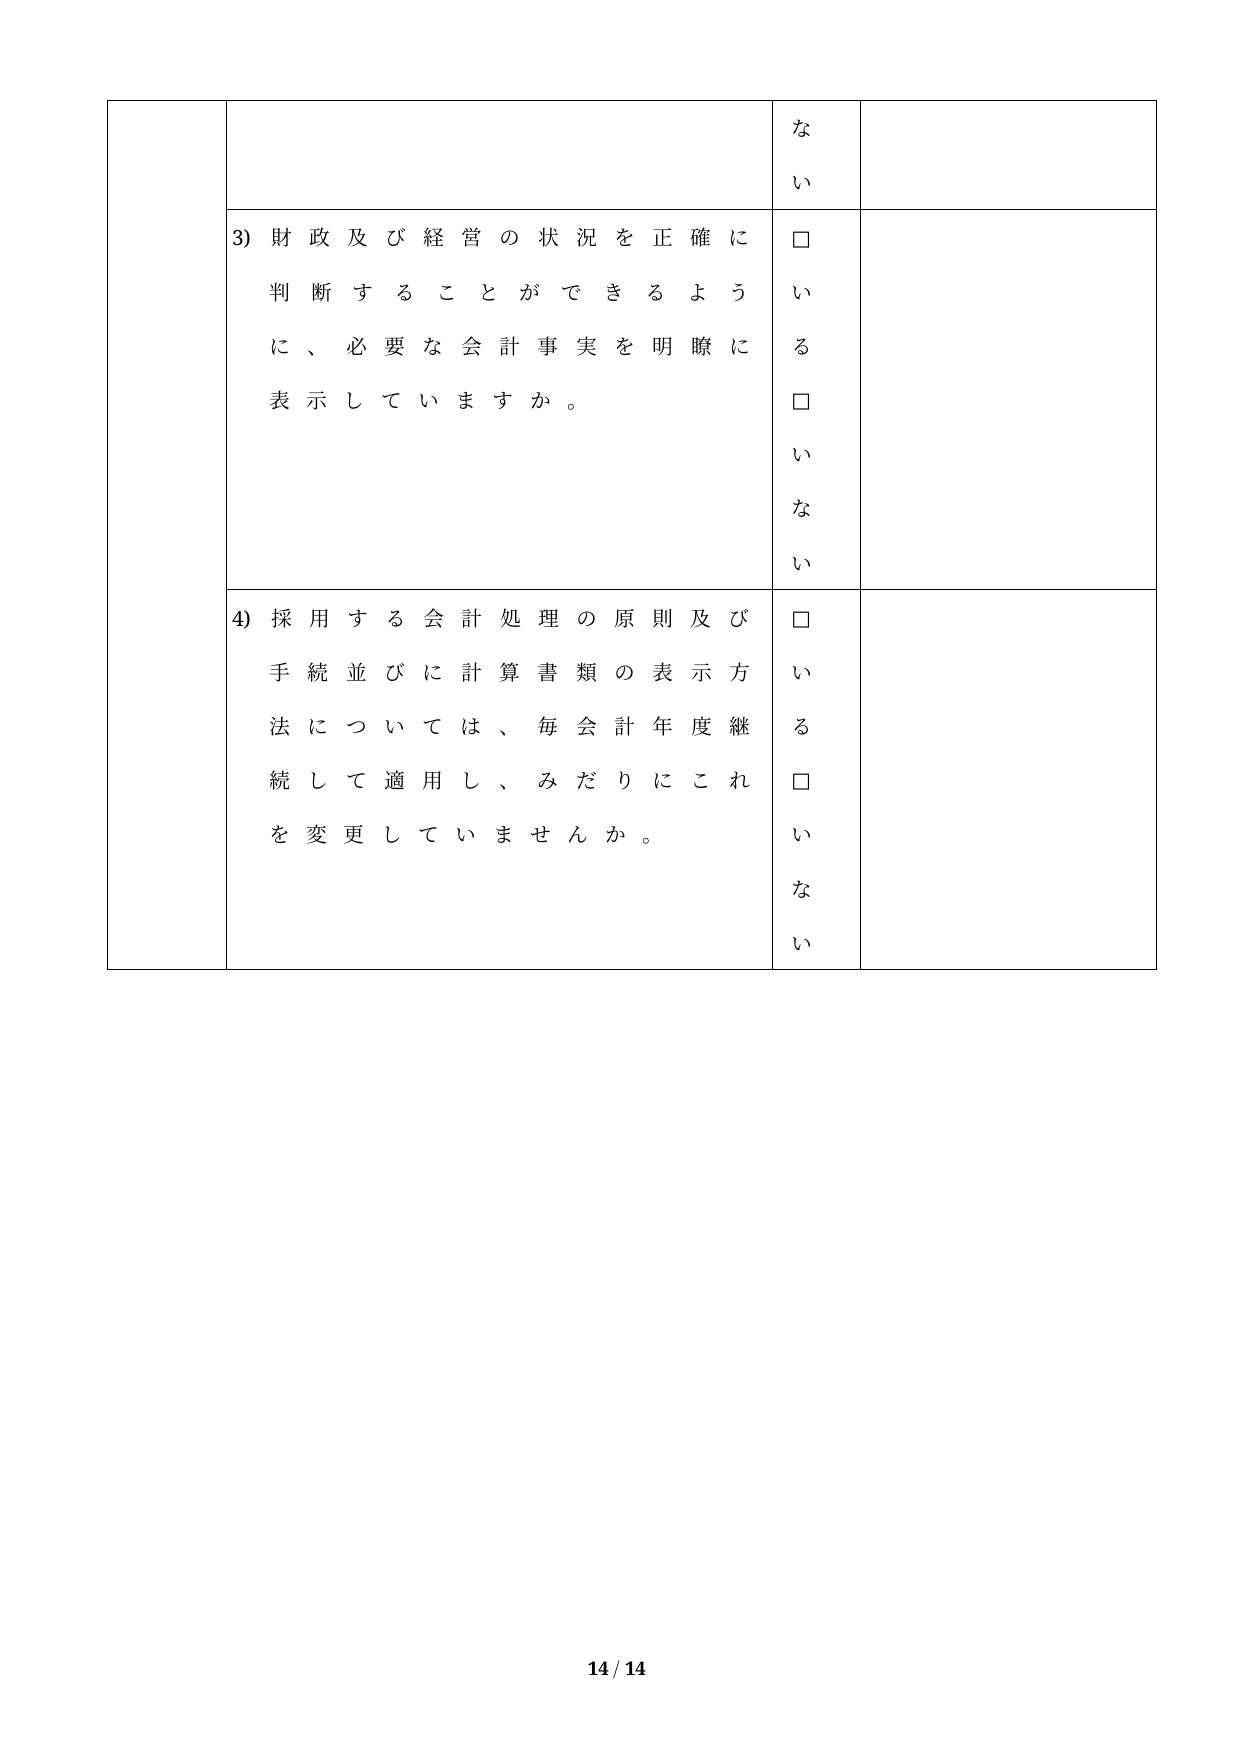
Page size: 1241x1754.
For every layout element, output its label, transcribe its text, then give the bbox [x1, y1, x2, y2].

table_cell [861, 590, 1156, 969]
table_cell □いる □いない [773, 101, 860, 209]
table_cell [861, 101, 1156, 209]
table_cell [227, 101, 772, 209]
table_cell □いる □いない [773, 590, 860, 969]
table_cell 4) 採用する会計処理の原則及び手続並びに計算書類の表示方法については、毎会計年度継続して適用し、みだりにこれを変更していませんか。 [227, 590, 772, 969]
table_cell 3) 財政及び経営の状況を正確に判断することができるように、必要な会計事実を明瞭に表示していますか。 [227, 210, 772, 589]
table_cell □いる □いない [773, 210, 860, 589]
table_cell [861, 210, 1156, 589]
